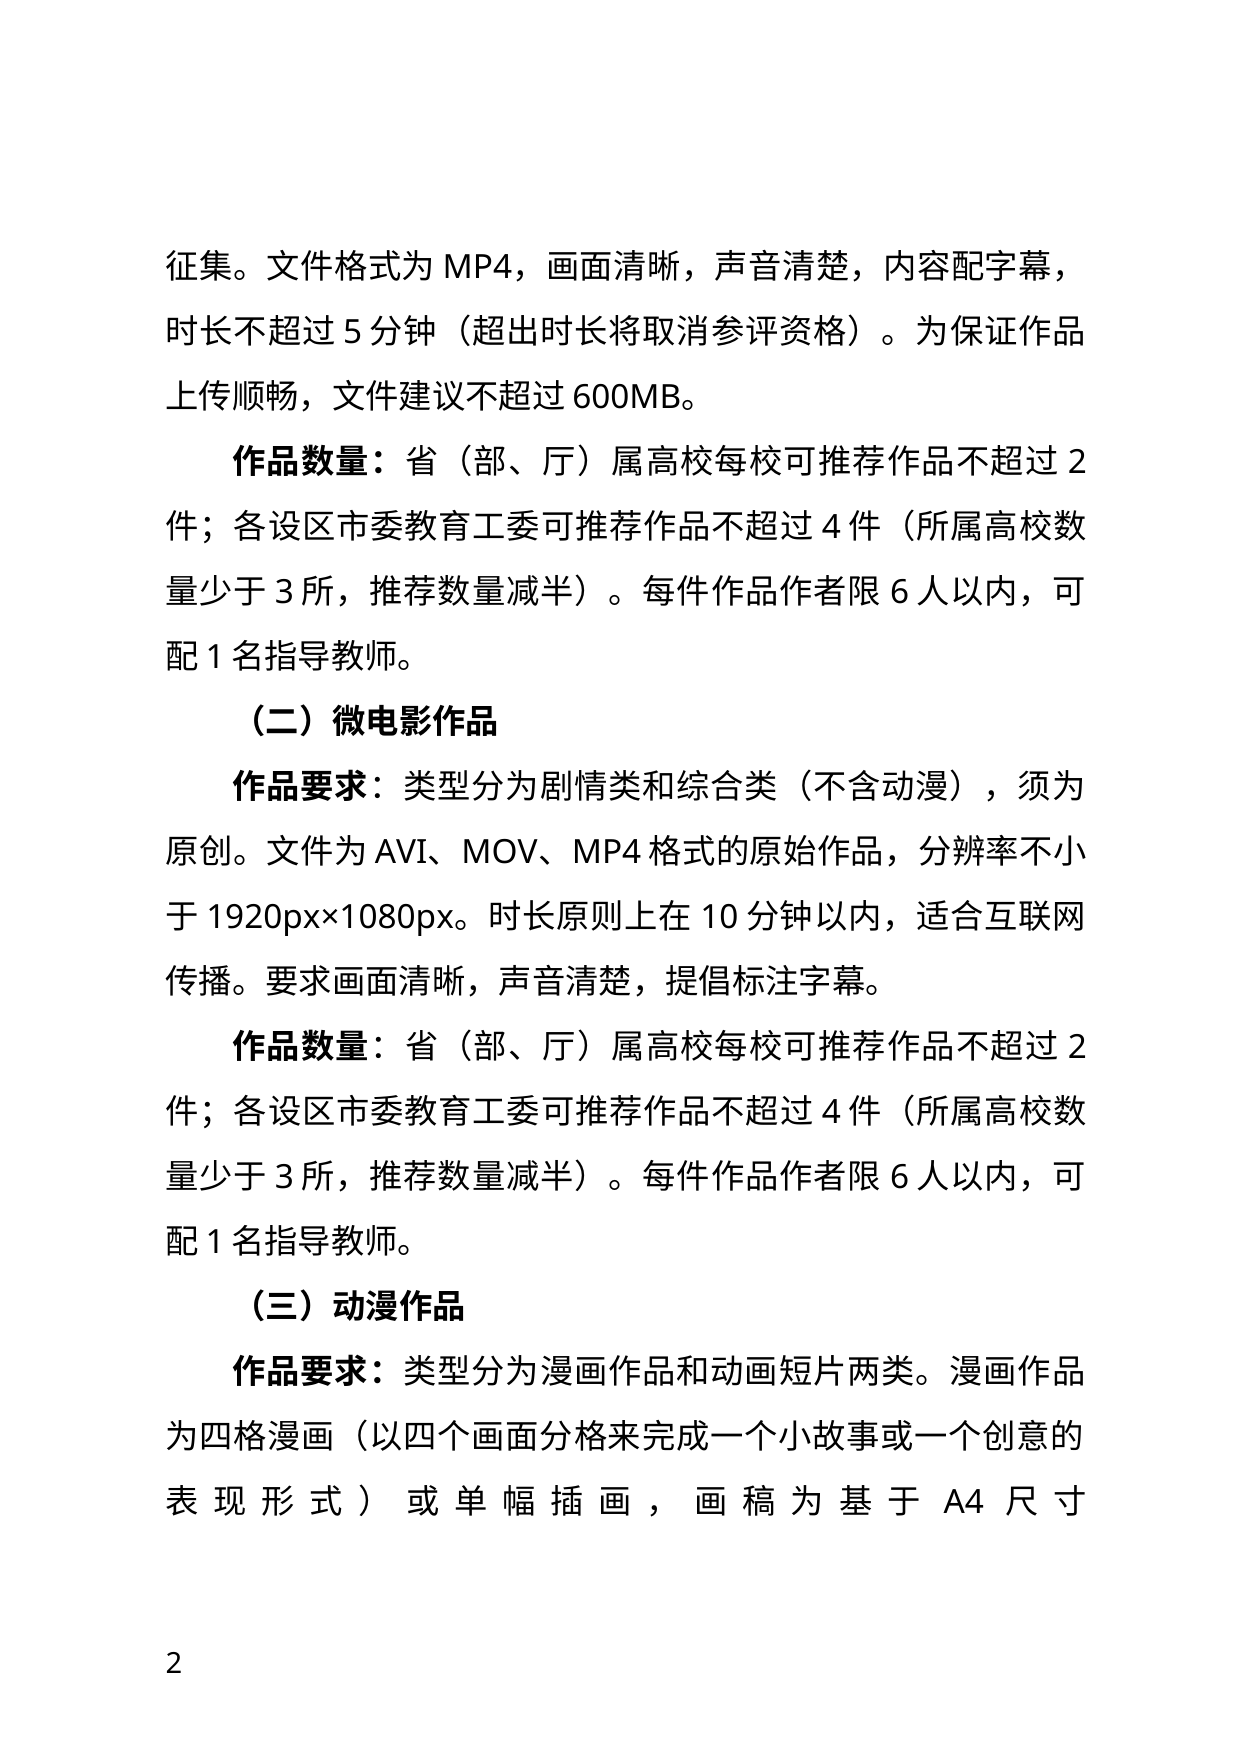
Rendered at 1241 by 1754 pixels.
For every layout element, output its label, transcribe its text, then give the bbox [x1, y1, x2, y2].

text （三）动漫作品 [165, 1271, 1087, 1336]
text 作品数量：省（部、厅）属高校每校可推荐作品不超过2件；各设区市委教育工委可推荐作品不超过4件（所属高校数量少于3所，推荐数量减半）。每件作品作者限6人以内，可配1名指导教师。 [165, 426, 1087, 686]
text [165, 1336, 1087, 1531]
text 作品要求：类型分为剧情类和综合类（不含动漫），须为原创。文件为AVI、MOV、MP4格式的原始作品，分辨率不小于1920px×1080px。时长原则上在10分钟以内，适合互联网传播。要求画面清晰，声音清楚，提倡标注字幕。 [165, 751, 1087, 1011]
text （二）微电影作品 [165, 686, 1087, 751]
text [165, 231, 1087, 426]
text 作品数量：省（部、厅）属高校每校可推荐作品不超过2件；各设区市委教育工委可推荐作品不超过4件（所属高校数量少于3所，推荐数量减半）。每件作品作者限6人以内，可配1名指导教师。 [165, 1011, 1087, 1271]
